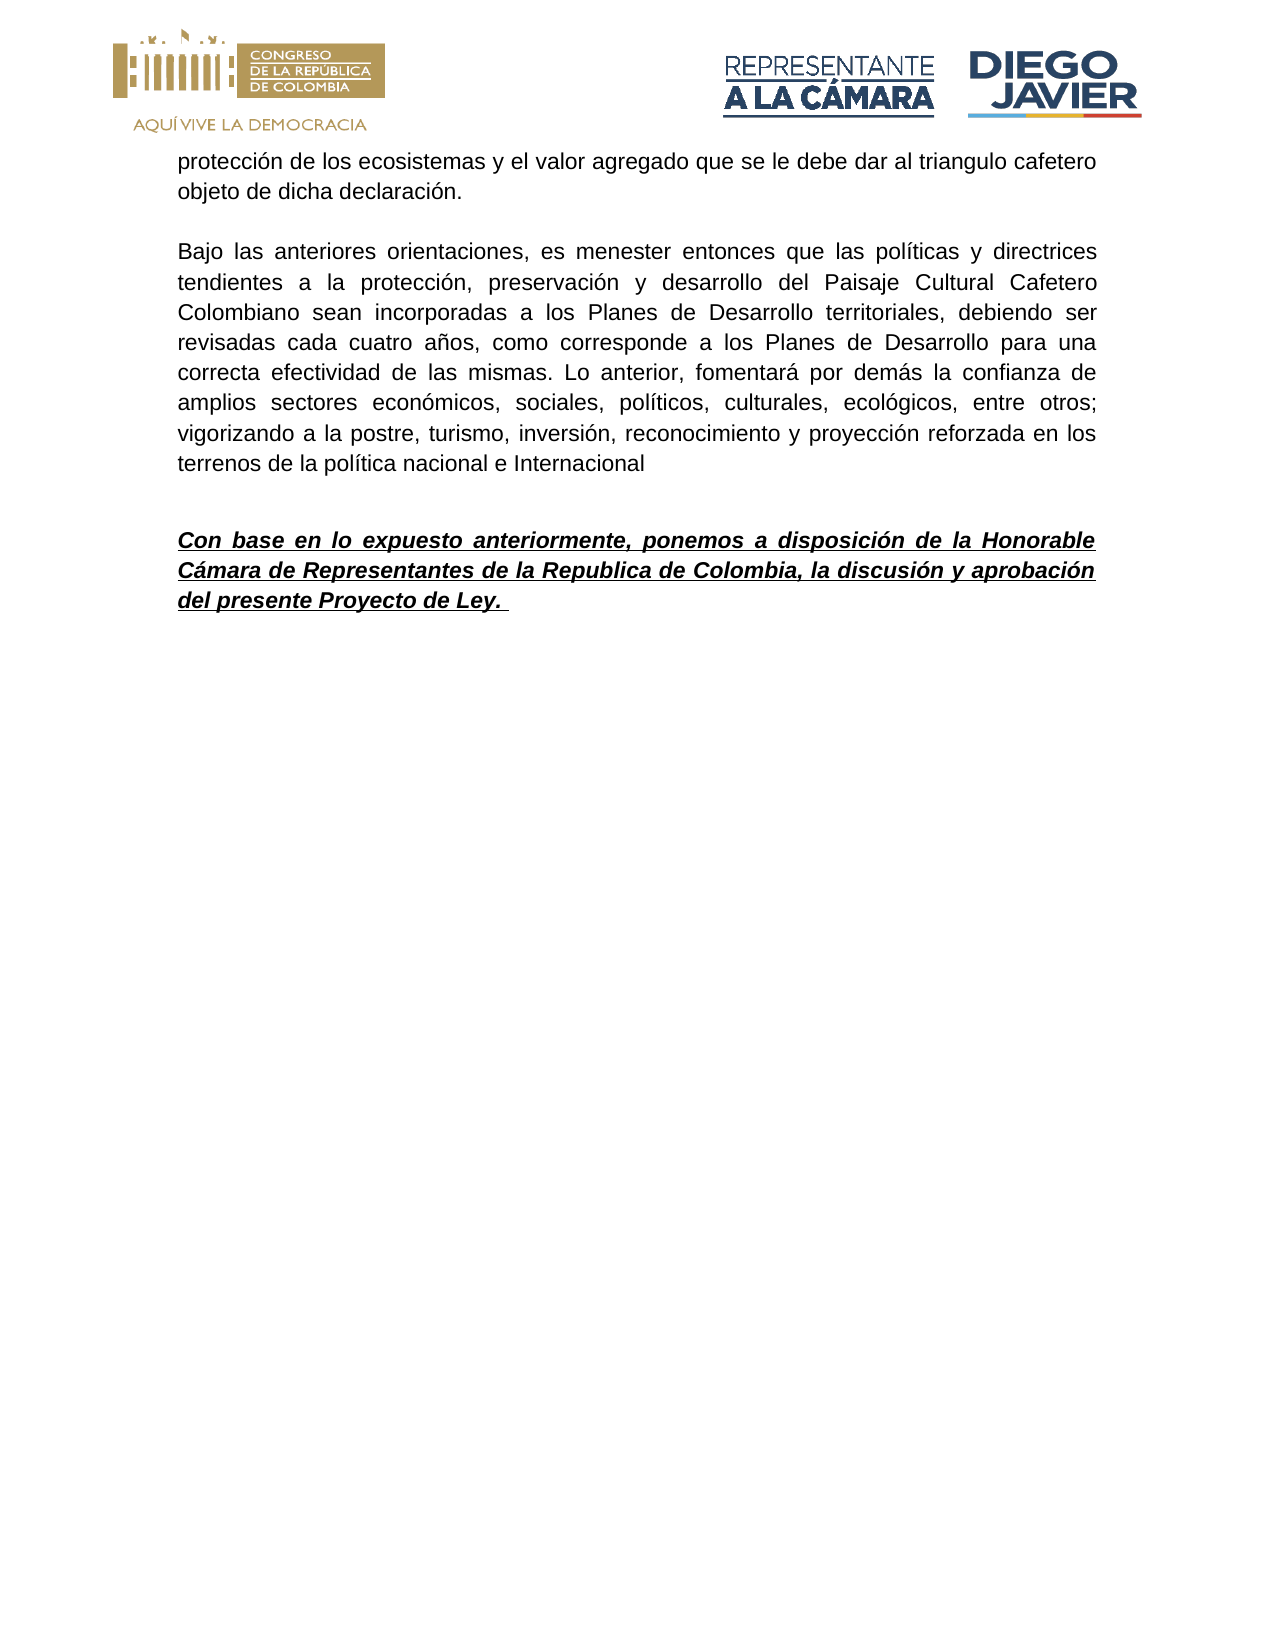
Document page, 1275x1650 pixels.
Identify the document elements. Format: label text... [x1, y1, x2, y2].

text Con base en lo expuesto anteriormente, ponemos a disposición de la Honorable Cámara de Representantes de la Republica de Colombia, la discusión y aprobación del presente Proyecto de Ley. [177, 527, 1098, 613]
picture [700, 22, 1161, 148]
picture [111, 27, 385, 135]
text Bajo las anteriores orientaciones, es menester entonces que las políticas y directrices tendientes a la protección, preservación y desarrollo del Paisaje Cultural Cafetero Colombiano sean incorporadas a los Planes de Desarrollo territoriales, debiendo ser revisadas cada cuatro años, como corresponde a los Planes de Desarrollo para una correcta efectividad de las mismas. Lo anterior, fomentará por demás la confianza de amplios sectores económicos, sociales, políticos, culturales, ecológicos, entre otros; vigorizando a la postre, turismo, inversión, reconocimiento y proyección reforzada en los terrenos de la política nacional e Internacional [177, 238, 1098, 476]
